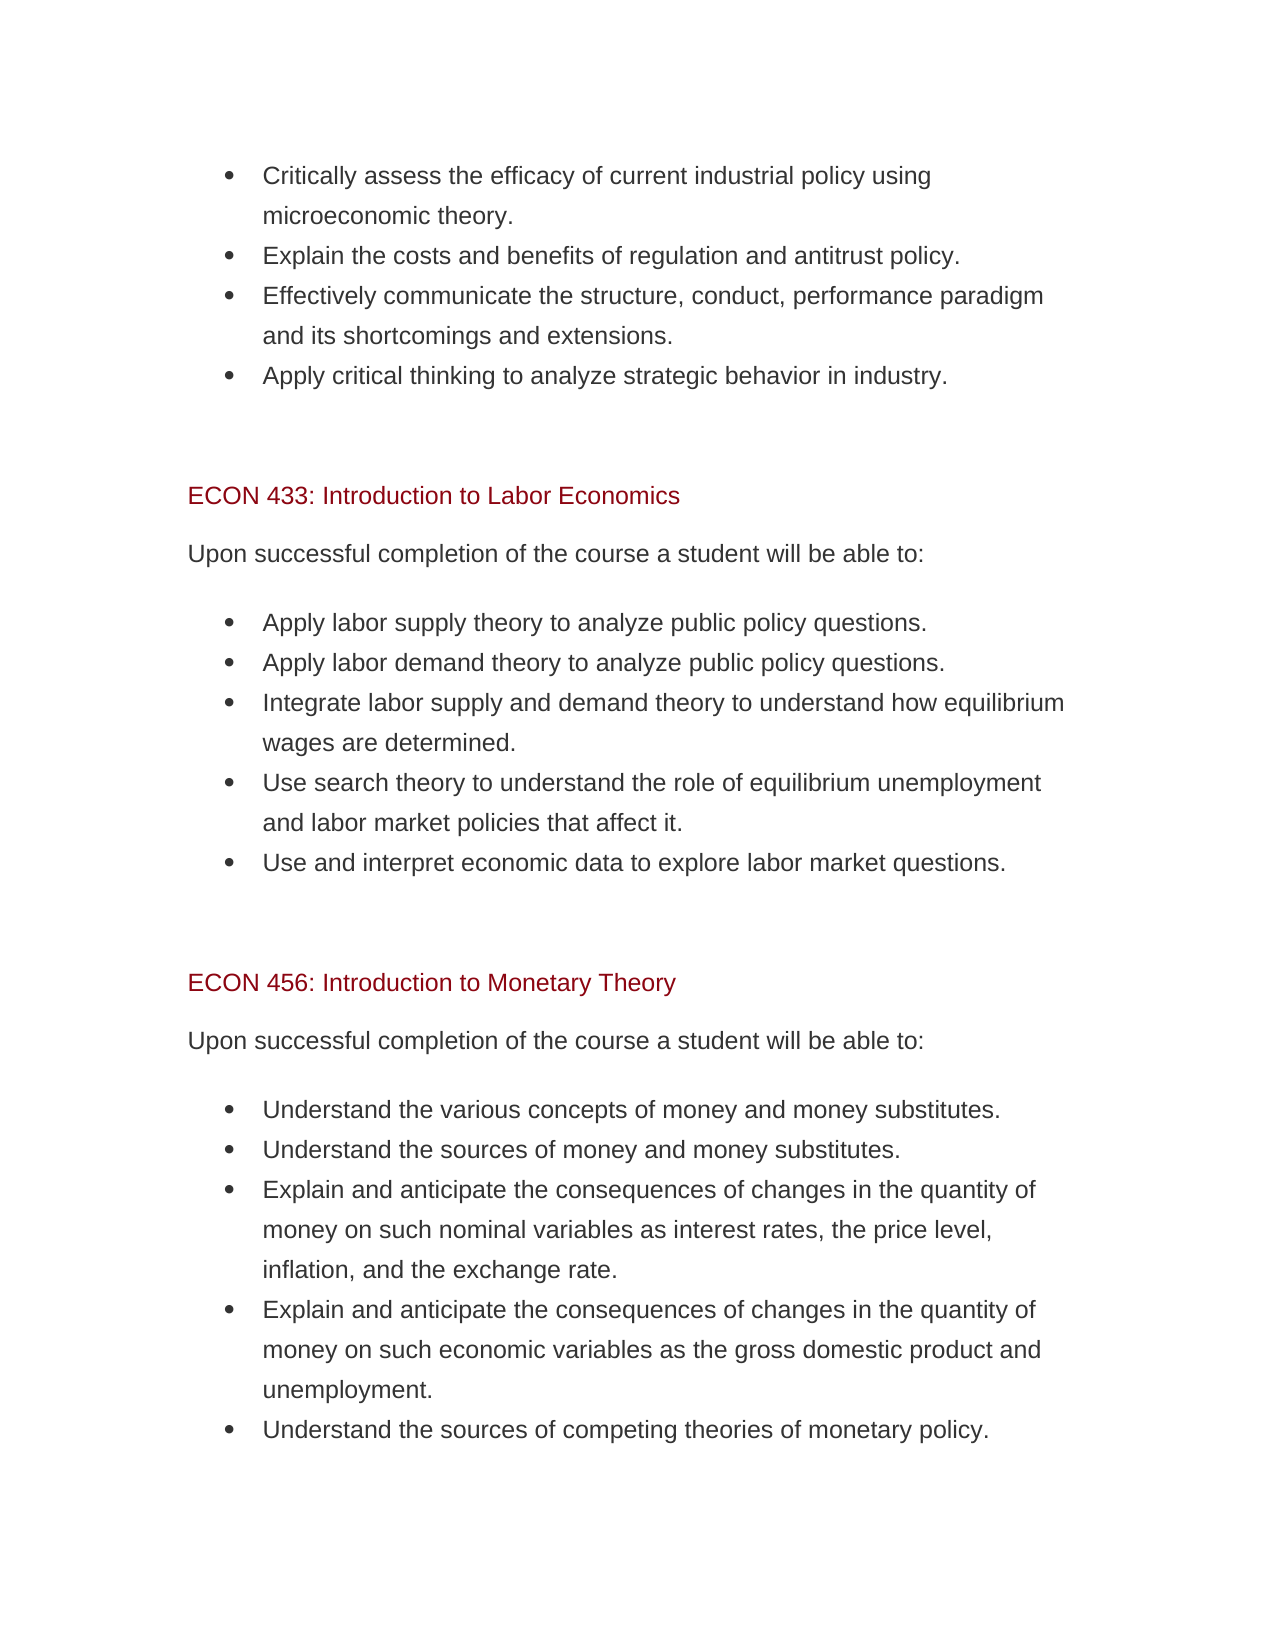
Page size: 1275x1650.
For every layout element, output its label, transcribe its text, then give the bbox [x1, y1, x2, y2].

list Apply critical thinking to analyze strategic behavior in industry. [225, 350, 1087, 390]
list Effectively communicate the structure, conduct, performance paradigm and its shortcomings and extensions. [225, 270, 1087, 350]
list Use and interpret economic data to explore labor market questions. [225, 837, 1087, 877]
list Critically assess the efficacy of current industrial policy using microeconomic theory. [225, 150, 1087, 230]
list Explain the costs and benefits of regulation and antitrust policy. [225, 230, 1087, 270]
list Understand the sources of competing theories of monetary policy. [225, 1404, 1087, 1444]
list Integrate labor supply and demand theory to understand how equilibrium wages are determined. [225, 677, 1087, 757]
list Apply labor supply theory to analyze public policy questions. [225, 597, 1087, 637]
list Understand the various concepts of money and money substitutes. [225, 1084, 1087, 1124]
text Upon successful completion of the course a student will be able to: [187, 1026, 1087, 1055]
text Upon successful completion of the course a student will be able to: [187, 539, 1087, 568]
text ECON 433: Introduction to Labor Economics [187, 481, 1087, 510]
list Explain and anticipate the consequences of changes in the quantity of money on such economic variables as the gross domestic product and unemployment. [225, 1284, 1087, 1404]
list Use search theory to understand the role of equilibrium unemployment and labor market policies that affect it. [225, 757, 1087, 837]
list Apply labor demand theory to analyze public policy questions. [225, 637, 1087, 677]
text ECON 456: Introduction to Monetary Theory [187, 968, 1087, 997]
list Understand the sources of money and money substitutes. [225, 1124, 1087, 1164]
